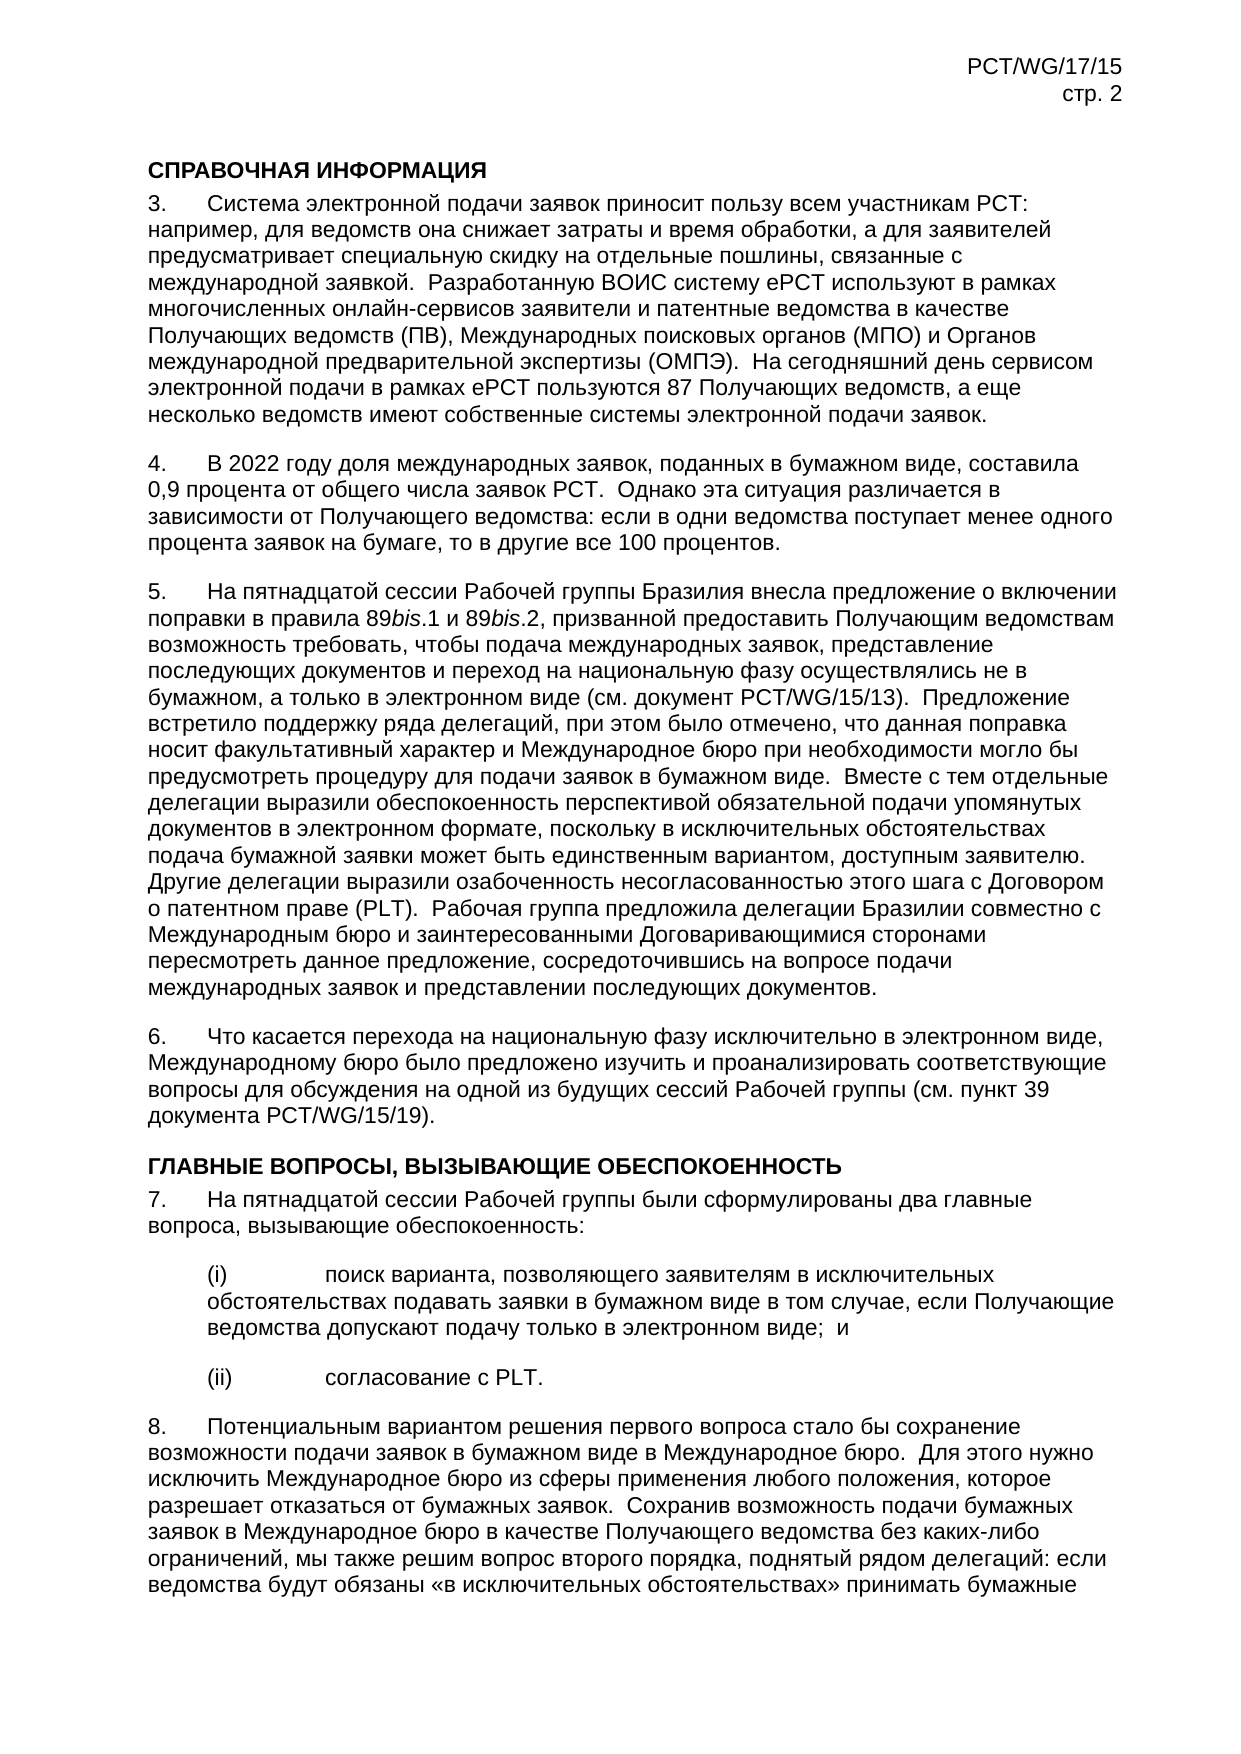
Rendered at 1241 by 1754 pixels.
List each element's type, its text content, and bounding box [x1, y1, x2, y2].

text В 2022 году доля международных заявок, поданных в бумажном виде, составила 0,9 процента от общего числа заявок PCT. Однако эта ситуация различается в зависимости от Получающего ведомства: если в одни ведомства поступает менее одного процента заявок на бумаге, то в другие все 100 процентов. [148, 450, 1122, 555]
text На пятнадцатой сессии Рабочей группы Бразилия внесла предложение о включении поправки в правила 89bis.1 и 89bis.2, призванной предоставить Получающим ведомствам возможность требовать, чтобы подача международных заявок, представление последующих документов и переход на национальную фазу осуществлялись не в бумажном, а только в электронном виде (см. документ PCT/WG/15/13). Предложение встретило поддержку ряда делегаций, при этом было отмечено, что данная поправка носит факультативный характер и Международное бюро при необходимости могло бы предусмотреть процедуру для подачи заявок в бумажном виде. Вместе с тем отдельные делегации выразили обеспокоенность перспективой обязательной подачи упомянутых документов в электронном формате, поскольку в исключительных обстоятельствах подача бумажной заявки может быть единственным вариантом, доступным заявителю. Другие делегации выразили озабоченность несогласованностью этого шага с Договором о патентном праве (PLT). Рабочая группа предложила делегации Бразилии совместно с Международным бюро и заинтересованными Договаривающимися сторонами пересмотреть данное предложение, сосредоточившись на вопросе подачи международных заявок и представлении последующих документов. [148, 578, 1122, 1000]
text Система электронной подачи заявок приносит пользу всем участникам РСТ: например, для ведомств она снижает затраты и время обработки, а для заявителей предусматривает специальную скидку на отдельные пошлины, связанные с международной заявкой. Разработанную ВОИС систему ePCT используют в рамках многочисленных онлайн-сервисов заявители и патентные ведомства в качестве Получающих ведомств (ПВ), Международных поисковых органов (МПО) и Органов международной предварительной экспертизы (ОМПЭ). На сегодняшний день сервисом электронной подачи в рамках ePCT пользуются 87 Получающих ведомств, а еще несколько ведомств имеют собственные системы электронной подачи заявок. [148, 190, 1122, 427]
subtitle Справочная информация [148, 157, 1122, 183]
text Что касается перехода на национальную фазу исключительно в электронном виде, Международному бюро было предложено изучить и проанализировать соответствующие вопросы для обсуждения на одной из будущих сессий Рабочей группы (см. пункт 39 документа PCT/WG/15/19). [148, 1023, 1122, 1128]
list согласование с PLT. [207, 1363, 1122, 1390]
list поиск варианта, позволяющего заявителям в исключительных обстоятельствах подавать заявки в бумажном виде в том случае, если Получающие ведомства допускают подачу только в электронном виде; и [207, 1261, 1122, 1341]
subtitle главные вопросы, вызывающие обеспокоенность [148, 1153, 1122, 1179]
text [148, 1413, 1122, 1597]
text На пятнадцатой сессии Рабочей группы были сформулированы два главные вопроса, вызывающие обеспокоенность: [148, 1186, 1122, 1238]
